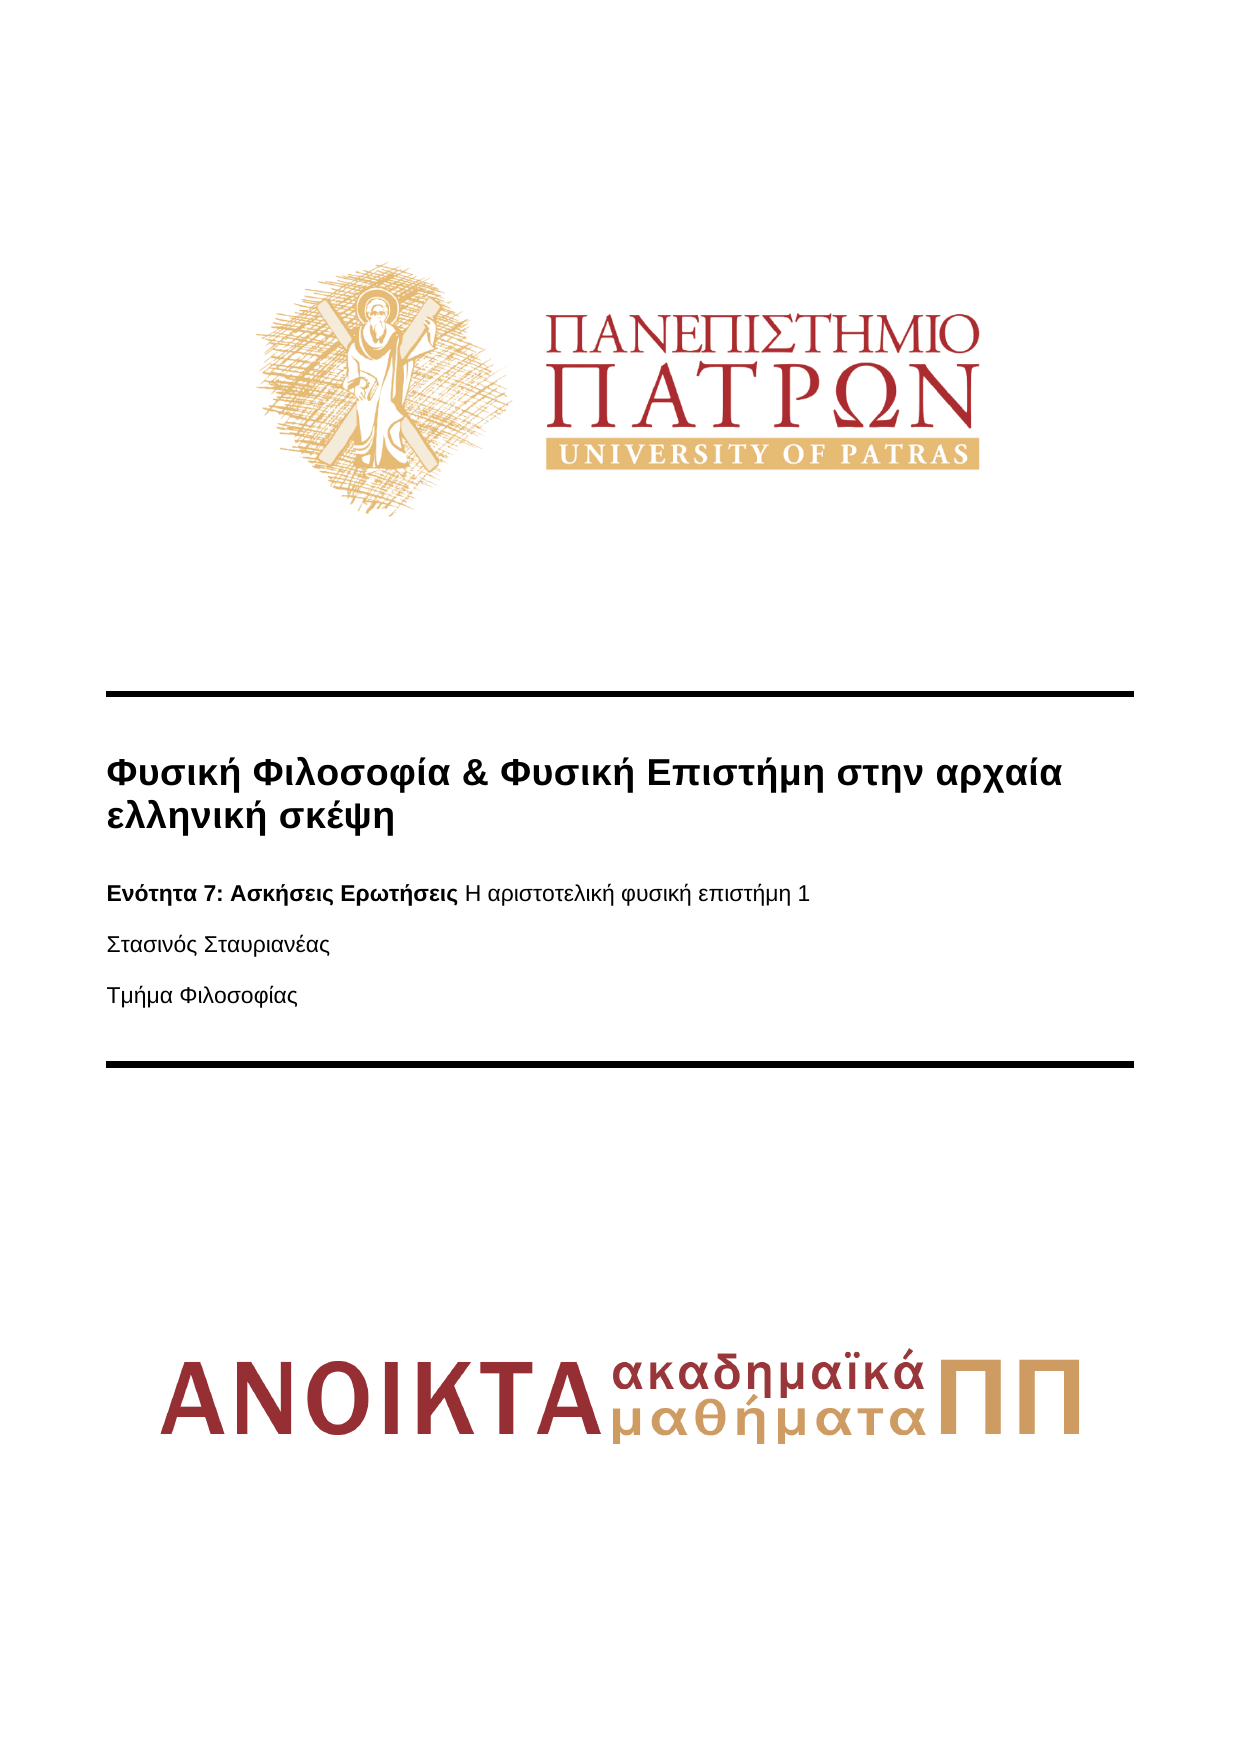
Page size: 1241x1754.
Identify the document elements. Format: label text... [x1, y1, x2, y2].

text Ενότητα 7: Ασκήσεις Ερωτήσεις Η αριστοτελική φυσική επιστήμη 1 [106, 880, 1134, 906]
text Στασινός Σταυριανέας [106, 931, 1134, 957]
picture [106, 1296, 1134, 1509]
text Τμήμα Φιλοσοφίας [106, 982, 1134, 1008]
text Φυσική Φιλοσοφία & Φυσική Επιστήμη στην αρχαία ελληνική σκέψη [106, 750, 1134, 837]
picture [240, 239, 1001, 526]
